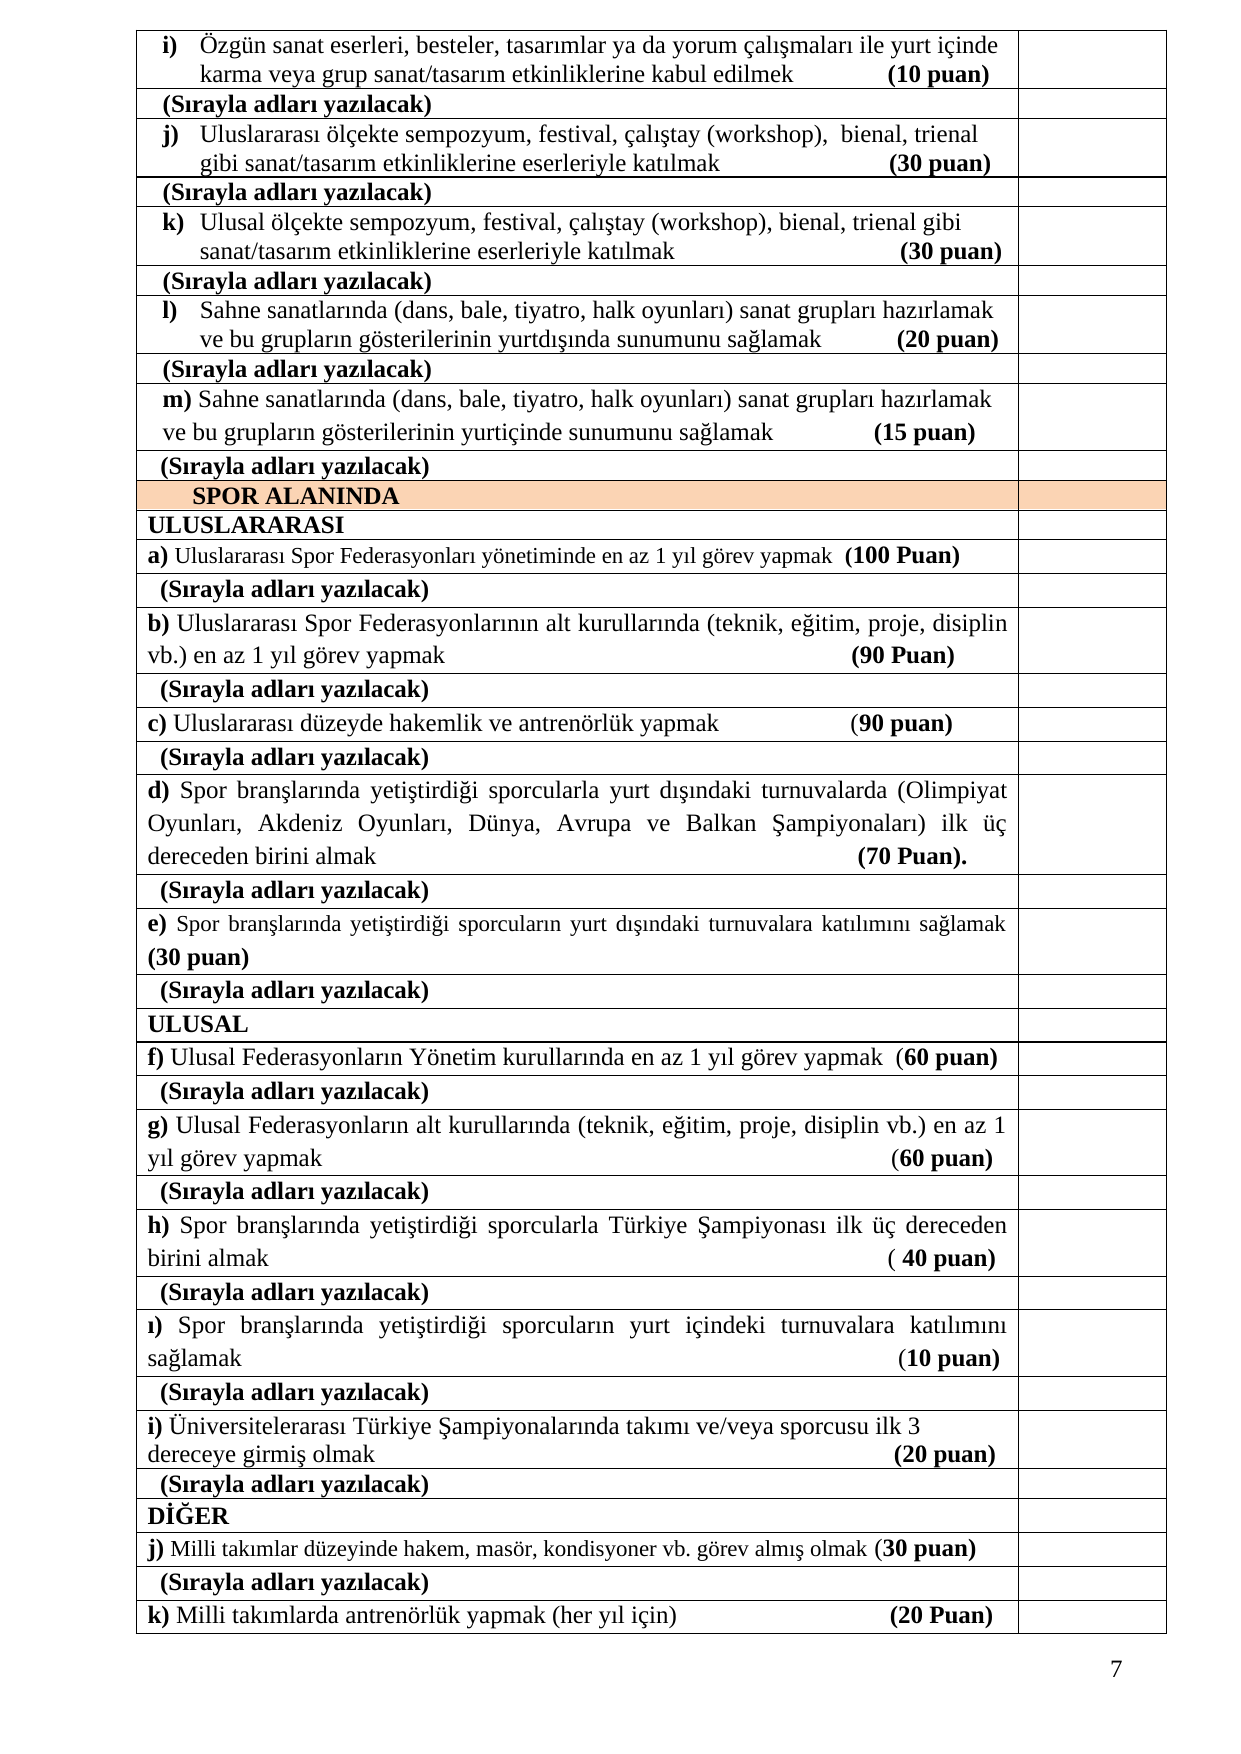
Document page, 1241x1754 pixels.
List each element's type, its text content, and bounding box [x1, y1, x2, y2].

table_cell [1019, 1533, 1166, 1566]
table_cell (Sırayla adları yazılacak) [137, 266, 1018, 294]
table_cell (Sırayla adları yazılacak) [137, 1277, 1018, 1309]
table_cell (Sırayla adları yazılacak) [137, 354, 1018, 383]
table_cell [1019, 1469, 1166, 1498]
table_cell [1019, 1601, 1166, 1633]
table_cell h) Spor branşlarında yetiştirdiği sporcularla Türkiye Şampiyonası ilk üç dereceden birini almak ( 40 puan) [137, 1210, 1018, 1276]
table_cell [1019, 266, 1166, 294]
table_cell [1019, 574, 1166, 607]
table_cell (Sırayla adları yazılacak) [137, 178, 1018, 206]
table_cell [1019, 451, 1166, 480]
table_cell [1019, 511, 1166, 539]
table_cell (Sırayla adları yazılacak) [137, 1567, 1018, 1599]
table_cell ı) Spor branşlarında yetiştirdiği sporcuların yurt içindeki turnuvalara katılımını sağlamak (10 puan) [137, 1310, 1018, 1376]
table_cell b) Uluslararası Spor Federasyonlarının alt kurullarında (teknik, eğitim, proje, disiplin vb.) en az 1 yıl görev yapmak (90 Puan) [137, 608, 1018, 673]
table_cell [1019, 875, 1166, 907]
table_cell (Sırayla adları yazılacak) [137, 1176, 1018, 1209]
table_cell [1019, 1411, 1166, 1468]
table_cell [1019, 909, 1166, 974]
table_cell (Sırayla adları yazılacak) [137, 975, 1018, 1008]
table_cell ULUSLARARASI [137, 511, 1018, 539]
table_cell [1019, 1567, 1166, 1599]
table_cell g) Ulusal Federasyonların alt kurullarında (teknik, eğitim, proje, disiplin vb.) en az 1 yıl görev yapmak (60 puan) [137, 1110, 1018, 1175]
table_cell [1019, 1110, 1166, 1175]
table_cell Uluslararası ölçekte sempozyum, festival, çalıştay (workshop), bienal, trienal gibi sanat/tasarım etkinliklerine eserleriyle katılmak (30 puan) [137, 119, 1018, 176]
table_cell [1019, 1377, 1166, 1410]
table_cell d) Spor branşlarında yetiştirdiği sporcularla yurt dışındaki turnuvalarda (Olimpiyat Oyunları, Akdeniz Oyunları, Dünya, Avrupa ve Balkan Şampiyonaları) ilk üç dereceden birini almak (70 Puan). [137, 775, 1018, 874]
table_cell [1019, 775, 1166, 874]
table_cell (Sırayla adları yazılacak) [137, 574, 1018, 607]
table_cell (Sırayla adları yazılacak) [137, 451, 1018, 480]
table_cell SPOR ALANINDA [137, 481, 1018, 509]
table_cell (Sırayla adları yazılacak) [137, 742, 1018, 774]
table_cell [1019, 1043, 1166, 1075]
table_cell [1019, 207, 1166, 265]
table_cell (Sırayla adları yazılacak) [137, 875, 1018, 907]
table_cell [1019, 1009, 1166, 1041]
table_cell (Sırayla adları yazılacak) [137, 674, 1018, 707]
table_cell Ulusal ölçekte sempozyum, festival, çalıştay (workshop), bienal, trienal gibi sanat/tasarım etkinliklerine eserleriyle katılmak (30 puan) [137, 207, 1018, 265]
table_cell [1019, 354, 1166, 383]
table_cell k) Milli takımlarda antrenörlük yapmak (her yıl için) (20 Puan) [137, 1601, 1018, 1633]
table_cell a) Uluslararası Spor Federasyonları yönetiminde en az 1 yıl görev yapmak (100 Puan) [137, 540, 1018, 573]
table_cell [1019, 608, 1166, 673]
table_cell [1019, 1076, 1166, 1109]
table_cell [1019, 31, 1166, 88]
table_cell [1019, 1176, 1166, 1209]
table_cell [137, 89, 1018, 118]
table_cell [1019, 742, 1166, 774]
table_cell c) Uluslararası düzeyde hakemlik ve antrenörlük yapmak (90 puan) [137, 708, 1018, 741]
table_cell DİĞER [137, 1499, 1018, 1532]
table_cell [1019, 178, 1166, 206]
table_cell [1019, 674, 1166, 707]
table_cell (Sırayla adları yazılacak) [137, 1469, 1018, 1498]
table_cell Özgün sanat eserleri, besteler, tasarımlar ya da yorum çalışmaları ile yurt içinde karma veya grup sanat/tasarım etkinliklerine kabul edilmek (10 puan) [137, 31, 1018, 88]
table_cell j) Milli takımlar düzeyinde hakem, masör, kondisyoner vb. görev almış olmak (30 puan) [137, 1533, 1018, 1566]
table_cell i) Üniversitelerarası Türkiye Şampiyonalarında takımı ve/veya sporcusu ilk 3 dereceye girmiş olmak (20 puan) [137, 1411, 1018, 1468]
table_cell e) Spor branşlarında yetiştirdiği sporcuların yurt dışındaki turnuvalara katılımını sağlamak (30 puan) [137, 909, 1018, 974]
table_cell [1019, 296, 1166, 353]
table_cell (Sırayla adları yazılacak) [137, 1377, 1018, 1410]
table_cell [1019, 708, 1166, 741]
table_cell [1019, 481, 1166, 509]
table_cell (Sırayla adları yazılacak) [137, 1076, 1018, 1109]
table_cell [1019, 119, 1166, 176]
table_cell [1019, 1210, 1166, 1276]
table_cell [1019, 89, 1166, 118]
table_cell [1019, 384, 1166, 450]
table_cell [1019, 540, 1166, 573]
table_cell [1019, 975, 1166, 1008]
table_cell f) Ulusal Federasyonların Yönetim kurullarında en az 1 yıl görev yapmak (60 puan) [137, 1043, 1018, 1075]
table_cell [1019, 1310, 1166, 1376]
table_cell ULUSAL [137, 1009, 1018, 1041]
table_cell [1019, 1499, 1166, 1532]
table_cell m) Sahne sanatlarında (dans, bale, tiyatro, halk oyunları) sanat grupları hazırlamak ve bu grupların gösterilerinin yurtiçinde sunumunu sağlamak (15 puan) [137, 384, 1018, 450]
table_cell Sahne sanatlarında (dans, bale, tiyatro, halk oyunları) sanat grupları hazırlamak ve bu grupların gösterilerinin yurtdışında sunumunu sağlamak (20 puan) [137, 296, 1018, 353]
table_cell [1019, 1277, 1166, 1309]
